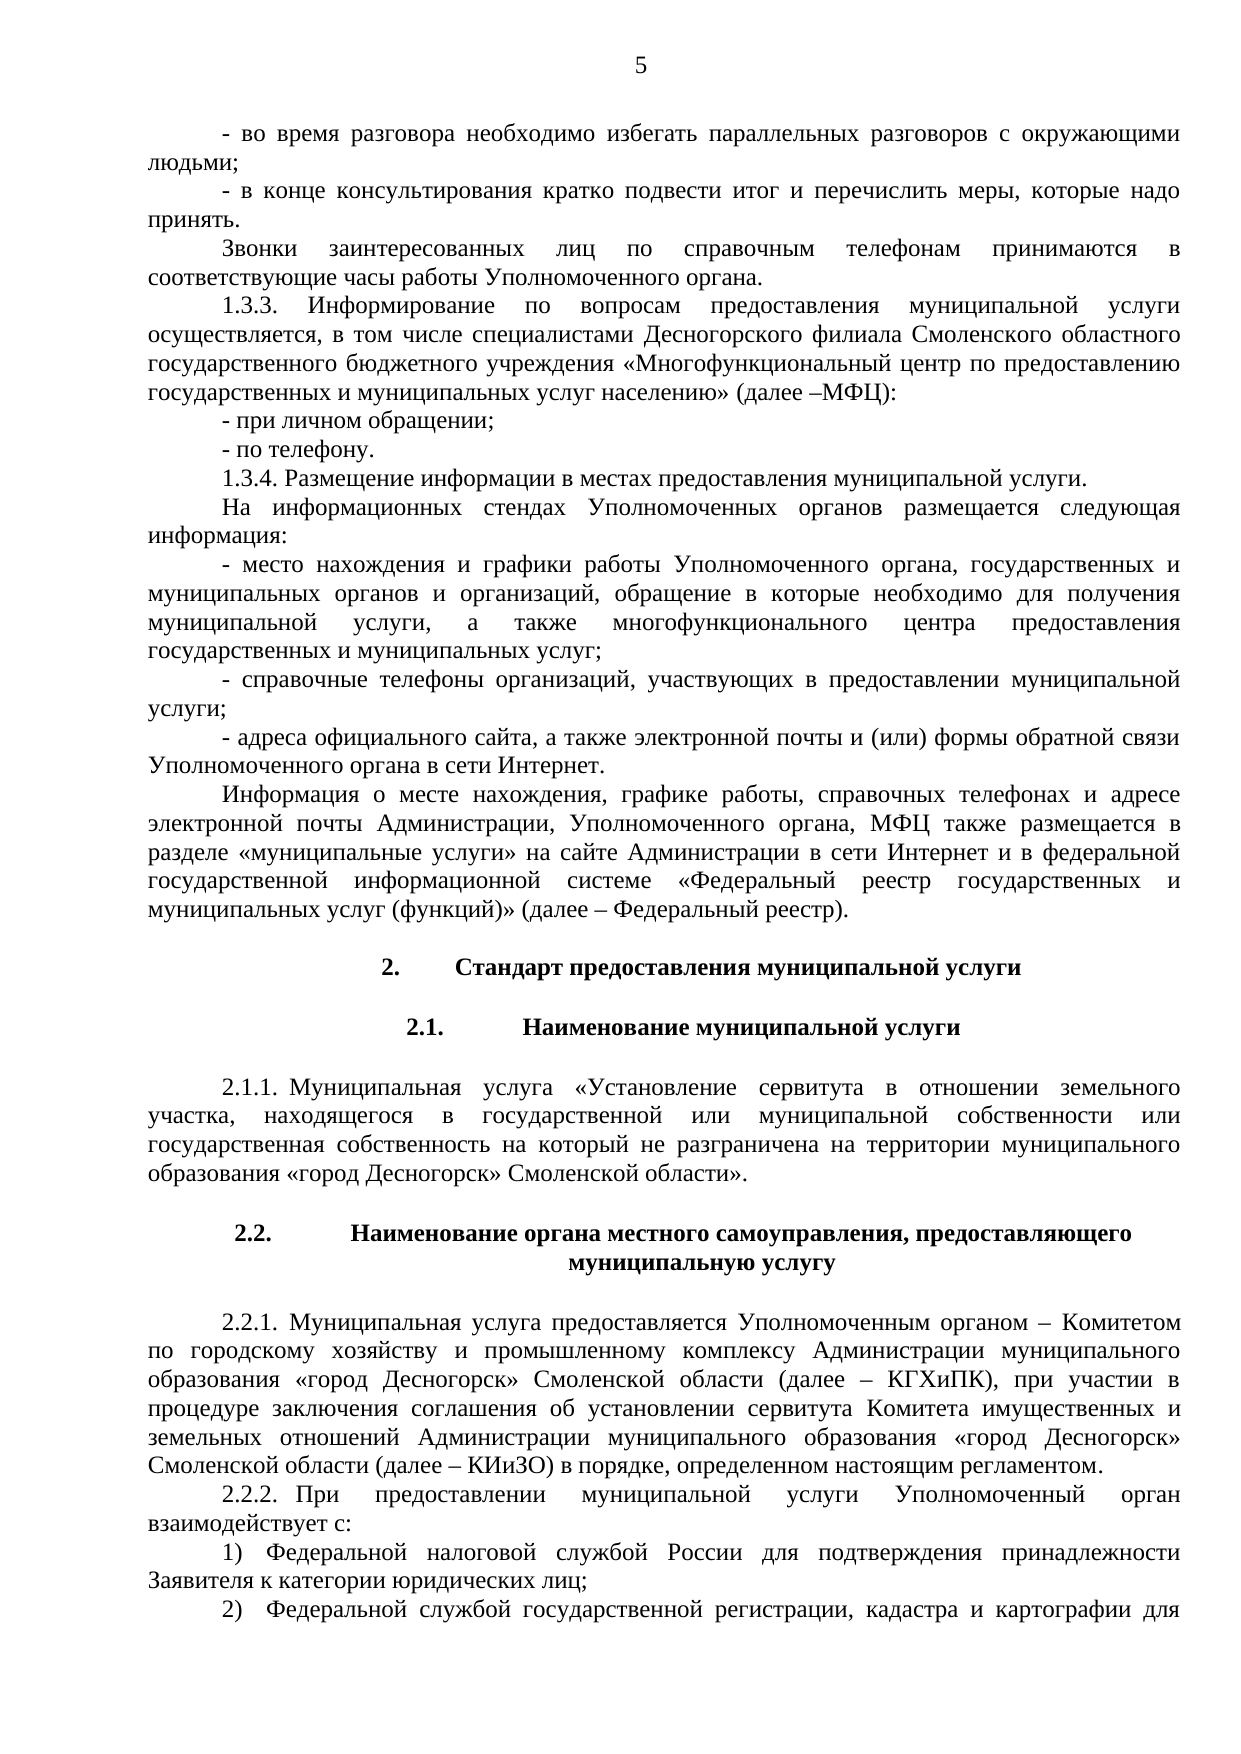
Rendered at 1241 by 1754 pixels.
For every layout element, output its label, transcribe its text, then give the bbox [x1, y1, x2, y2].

list Муниципальная услуга предоставляется Уполномоченным органом – Комитетом по городскому хозяйству и промышленному комплексу Администрации муниципального образования «город Десногорск» Смоленской области (далее – КГХиПК), при участии в процедуре заключения соглашения об установлении сервитута Комитета имущественных и земельных отношений Администрации муниципального образования «город Десногорск» Смоленской области (далее – КИиЗО) в порядке, определенном настоящим регламентом. [148, 1307, 1181, 1479]
subtitle Наименование муниципальной услуги [185, 1012, 1181, 1041]
subtitle Стандарт предоставления муниципальной услуги [148, 952, 1181, 981]
subtitle Наименование органа местного самоуправления, предоставляющего муниципальную услугу [185, 1218, 1181, 1276]
text - в конце консультирования кратко подвести итог и перечислить меры, которые надо принять. [148, 176, 1181, 233]
text - место нахождения и графики работы Уполномоченного органа, государственных и муниципальных органов и организаций, обращение в которые необходимо для получения муниципальной услуги, а также многофункционального центра предоставления государственных и муниципальных услуг; [148, 549, 1181, 664]
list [148, 1594, 1181, 1623]
text - по телефону. [148, 434, 1181, 463]
text - во время разговора необходимо избегать параллельных разговоров с окружающими людьми; [148, 118, 1181, 176]
text Информация о месте нахождения, графике работы, справочных телефонах и адресе электронной почты Администрации, Уполномоченного органа, МФЦ также размещается в разделе «муниципальные услуги» на сайте Администрации в сети Интернет и в федеральной государственной информационной системе «Федеральный реестр государственных и муниципальных услуг (функций)» (далее – Федеральный реестр). [148, 779, 1181, 923]
text 1.3.3. Информирование по вопросам предоставления муниципальной услуги осуществляется, в том числе специалистами Десногорского филиала Смоленского областного государственного бюджетного учреждения «Многофункциональный центр по предоставлению государственных и муниципальных услуг населению» (далее –МФЦ): [148, 291, 1181, 348]
text - при личном обращении; [148, 406, 1181, 434]
text - адреса официального сайта, а также электронной почты и (или) формы обратной связи Уполномоченного органа в сети Интернет. [148, 722, 1181, 779]
text Звонки заинтересованных лиц по справочным телефонам принимаются в соответствующие часы работы Уполномоченного органа. [148, 233, 1181, 291]
list Муниципальная услуга «Установление сервитута в отношении земельного участка, находящегося в государственной или муниципальной собственности или государственная собственность на который не разграничена на территории муниципального образования «город Десногорск» Смоленской области». [148, 1072, 1181, 1187]
text 1.3.4. Размещение информации в местах предоставления муниципальной услуги. [148, 463, 1181, 492]
list Федеральной налоговой службой России для подтверждения принадлежности Заявителя к категории юридических лиц; [148, 1537, 1181, 1594]
list При предоставлении муниципальной услуги Уполномоченный орган взаимодействует с: [148, 1479, 1181, 1537]
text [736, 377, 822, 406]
text - справочные телефоны организаций, участвующих в предоставлении муниципальной услуги; [148, 664, 1181, 722]
text На информационных стендах Уполномоченных органов размещается следующая информация: [148, 492, 1181, 549]
